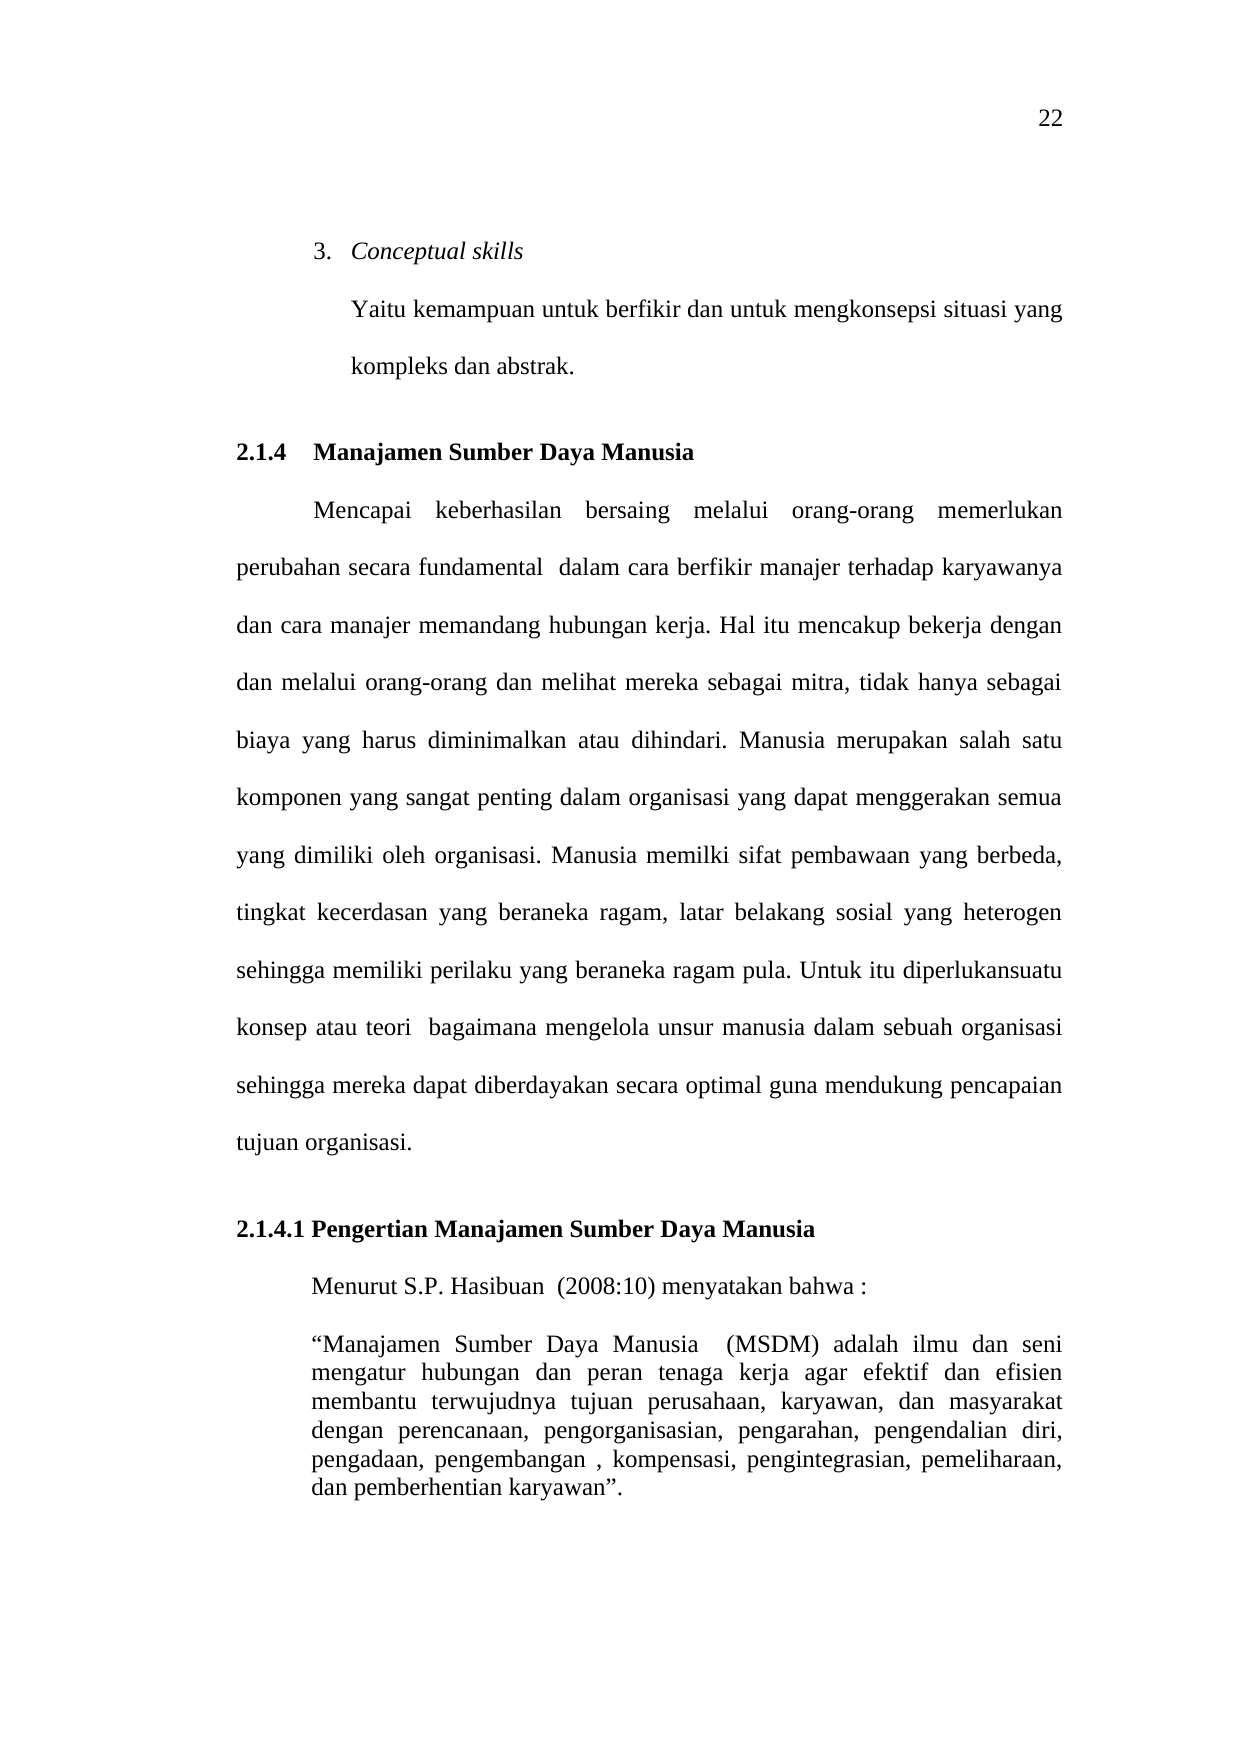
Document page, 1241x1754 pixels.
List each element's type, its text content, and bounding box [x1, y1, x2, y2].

list Menurut S.P. Hasibuan (2008:10) menyatakan bahwa : [311, 1271, 1063, 1300]
list Mencapai keberhasilan bersaing melalui orang-orang memerlukan perubahan secara fundamental dalam cara berfikir manajer terhadap karyawanya dan cara manajer memandang hubungan kerja. Hal itu mencakup bekerja dengan dan melalui orang-orang dan melihat mereka sebagai mitra, tidak hanya sebagai biaya yang harus diminimalkan atau dihindari. Manusia merupakan salah satu komponen yang sangat penting dalam organisasi yang dapat menggerakan semua yang dimiliki oleh organisasi. Manusia memilki sifat pembawaan yang berbeda, tingkat kecerdasan yang beraneka ragam, latar belakang sosial yang heterogen sehingga memiliki perilaku yang beraneka ragam pula. Untuk itu diperlukansuatu konsep atau teori bagaimana mengelola unsur manusia dalam sebuah organisasi sehingga mereka dapat diberdayakan secara optimal guna mendukung pencapaian tujuan organisasi. [236, 495, 1063, 1156]
list Manajamen Sumber Daya Manusia [236, 437, 1063, 466]
text Yaitu kemampuan untuk berfikir dan untuk mengkonsepsi situasi yang kompleks dan abstrak. [351, 294, 1063, 380]
list Conceptual skills [313, 236, 1063, 265]
list Pengertian Manajamen Sumber Daya Manusia [236, 1214, 1063, 1242]
list “Manajamen Sumber Daya Manusia (MSDM) adalah ilmu dan seni mengatur hubungan dan peran tenaga kerja agar efektif dan efisien membantu terwujudnya tujuan perusahaan, karyawan, dan masyarakat dengan perencanaan, pengorganisasian, pengarahan, pengendalian diri, pengadaan, pengembangan , kompensasi, pengintegrasian, pemeliharaan, dan pemberhentian karyawan”. [311, 1329, 1063, 1501]
